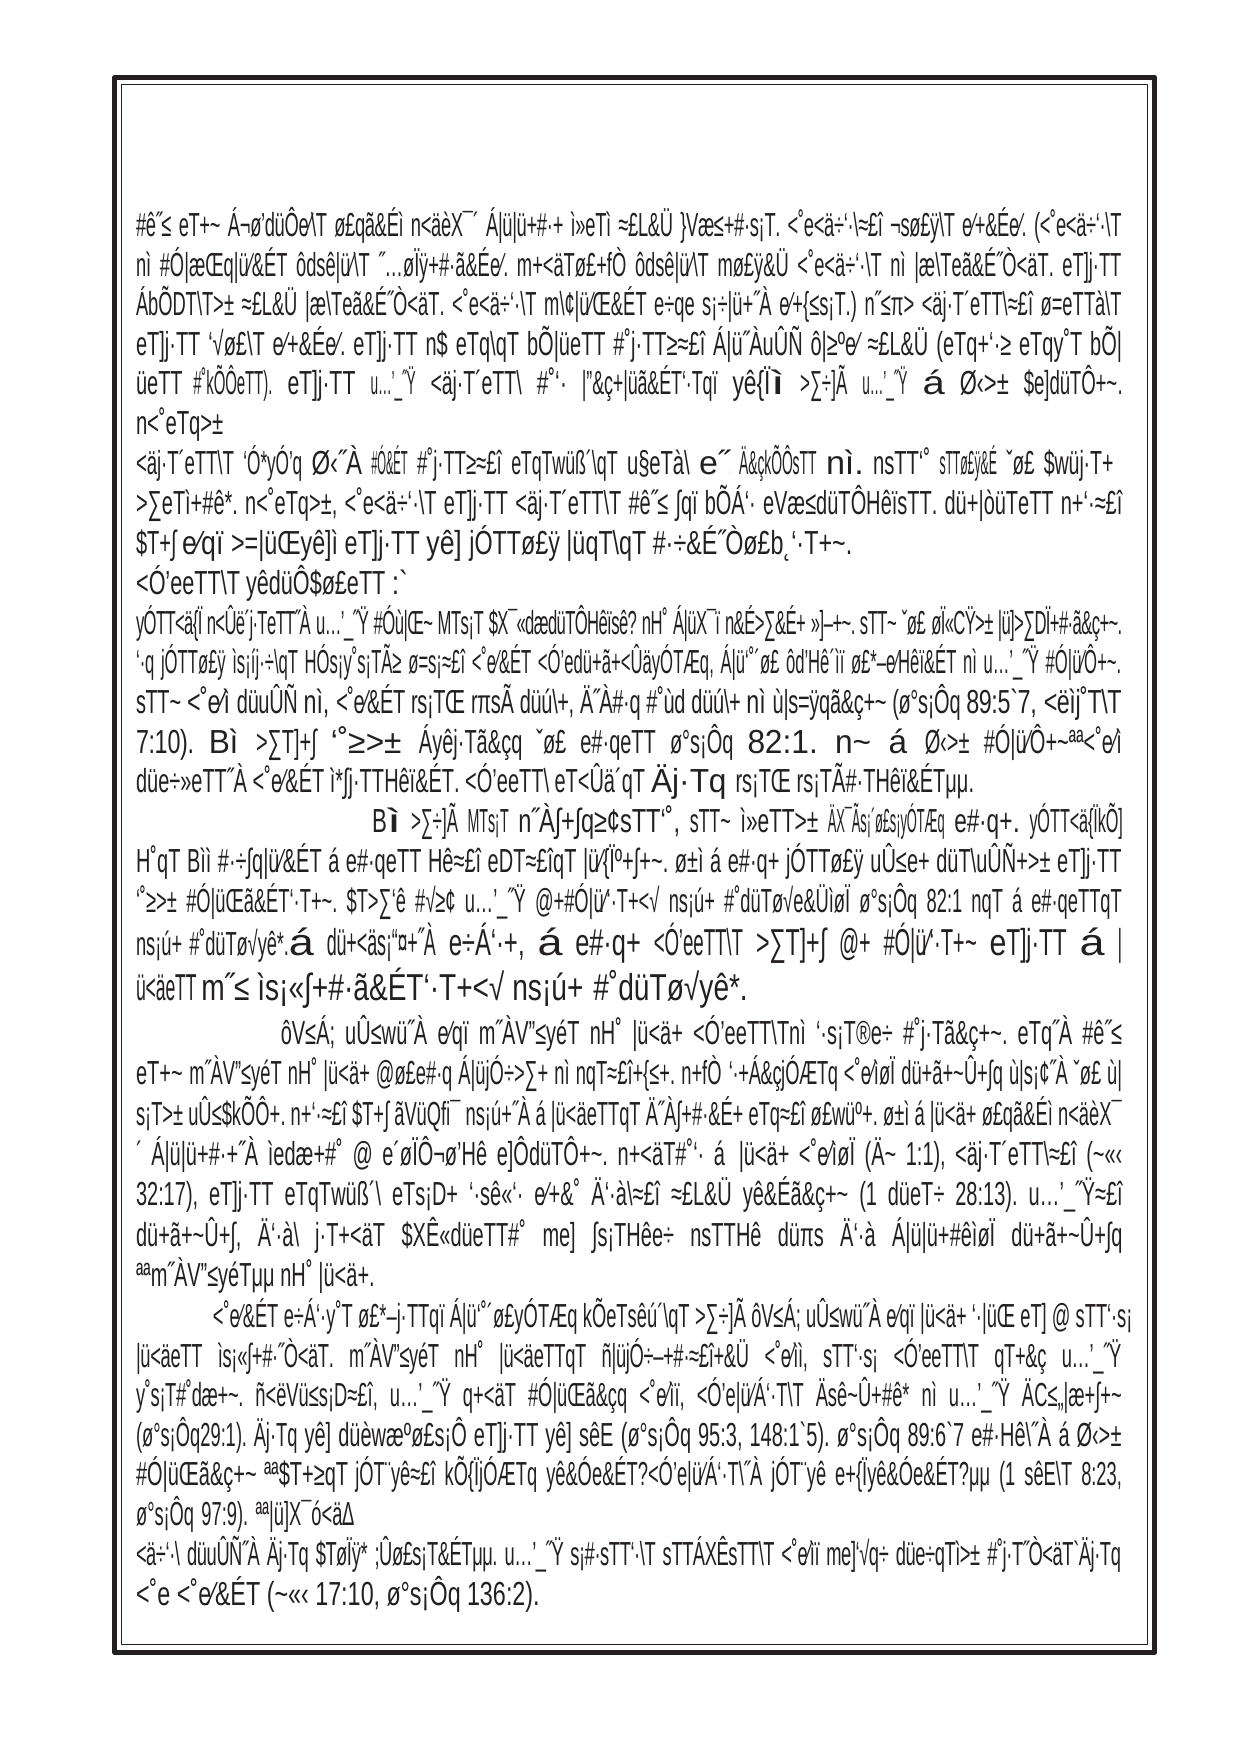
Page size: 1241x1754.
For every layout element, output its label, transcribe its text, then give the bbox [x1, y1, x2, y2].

text >∑eTì+#ê*. n<˚eTq>±, <˚e<ä÷‘·\T eT]j·TT <äj·T´eTT\T #ê˝≤ ∫qï bÕÁ‘· eVæ≤düTÔHêïsTT. dü+|òüTeTT n+‘·≈£î $T+∫ e⁄qï >=|üŒyê]ì eT]j·TT yê] jÓTTø£ÿ |üqT\qT #·÷&É˝Òø£b˛‘·T+~. [136, 483, 1122, 561]
text <ä÷‘·\ düuÛÑ˝À Äj·Tq $TøÏÿ* ;Ûø£s¡T&ÉTμμ. u…’_˝Ÿ s¡#·sTT‘·\T sTTÁXÊsTT\T <˚e⁄ìï me]‘√q÷ düe÷qTì>± #˚j·T˝Ò<äT`Äj·Tq [136, 1534, 1178, 1573]
text Bì >∑÷]Ã MTs¡T n˝À∫+∫q≥¢sTT‘˚, sTT~ ì»eTT>± ÄX¯Ãs¡´ø£s¡yÓTÆq e#·q+. yÓTT<ä{ÏkÕ] H˚qT Bìì #·÷∫q|ü⁄&ÉT á e#·qeTT Hê≈£î eDT≈£îqT |ü⁄{Ïº+∫+~. ø±ì á e#·q+ jÓTTø£ÿ uÛ≤e+ düT\uÛÑ+>± eT]j·TT ‘˚≥>± #Ó|üŒã&ÉT‘·T+~. $T>∑‘ê #√≥¢ u…’_˝Ÿ @+#Ó|ü⁄‘·T+<√ ns¡ú+ #˚düTø√e&ÜìøÏ ø°s¡Ôq 82:1 nqT á e#·qeTTqT ns¡ú+ #˚düTø√yê*.á dü+<äs¡“¤+˝À e÷Á‘·+, á e#·q+ <Ó’eeTT\T >∑T]+∫ @+ #Ó|ü⁄‘·T+~ eT]j·TT á |ü<äeTT m˝≤ ìs¡«∫+#·ã&ÉT‘·T+<√ ns¡ú+ #˚düTø√yê*. [136, 802, 1123, 1008]
text <Ó’eeTT\T yêdüÔ$ø£eTT :` [136, 563, 1178, 601]
text <˚e⁄&ÉT e÷Á‘·y˚T ø£*–j·TTqï Á|ü‘˚´ø£yÓTÆq kÕeTsêú´\qT >∑÷]Ã ôV≤Á; uÛ≤wü˝À e⁄qï |ü<ä+ ‘·|üŒ eT] @ sTT‘·s¡ [213, 1296, 1178, 1334]
text <äj·T´eTT\T ‘Ó*yÓ’q Ø‹˝À #Ó&ÉT #˚j·TT≥≈£î eTqTwüß´\qT u§eTà\ e˝… Ä&çkÕÔsTT nì. nsTT‘˚ sTTø£ÿ&É ˇø£ $wüj·T+ [136, 443, 1178, 482]
text <˚e <˚e⁄&ÉT (~«‹ 17:10, ø°s¡Ôq 136:2). [136, 1574, 1178, 1613]
text yÓTT<ä{Ï n<Ûë´j·TeTT˝À u…’_˝Ÿ #Óù|Œ~ MTs¡T $X¯«dædüTÔHêïsê? nH˚ Á|üX¯ï n&É>∑&É+ »]–+~. sTT~ ˇø£ øÏ«CŸ>± |ü]>∑DÏ+#·ã&ç+~. ‘·q jÓTTø£ÿ ìs¡íj·÷\qT HÓs¡y˚s¡TÃ≥ ø=s¡≈£î <˚e⁄&ÉT <Ó’edü+ã+<ÛäyÓTÆq, Á|ü‘˚´ø£ ôd’Hê´ìï ø£*–e⁄Hêï&ÉT nì u…’_˝Ÿ #Ó|ü⁄Ô+~. sTT~ <˚e⁄ì düuÛÑ nì, <˚e⁄&ÉT rs¡TŒ rπsÃ düú\+, Ä˝À#·q #˚ùd düú\+ nì ù|s=ÿqã&ç+~ (ø°s¡Ôq 89:5`7, <ëìj˚T\T 7:10). Bì >∑T]+∫ ‘˚≥>± Áyêj·Tã&çq ˇø£ e#·qeTT ø°s¡Ôq 82:1. n~ á Ø‹>± #Ó|ü⁄Ô+~ªª<˚e⁄ì düe÷»eTT˝À <˚e⁄&ÉT ì*∫j·TTHêï&ÉT. <Ó’eeTT\ eT<Ûä´qT Äj·Tq rs¡TŒ rs¡TÃ#·THêï&ÉTμμ. [136, 603, 1123, 800]
text ôV≤Á; uÛ≤wü˝À e⁄qï m˝ÀV”≤yéT nH˚ |ü<ä+ <Ó’eeTT\Tnì ‘·s¡T®e÷ #˚j·Tã&ç+~. eTq˝À #ê˝≤ eT+~ m˝ÀV”≤yéT nH˚ |ü<ä+ @ø£e#·q Á|üjÓ÷>∑+ nì nqT≈£î+{≤+. n+fÒ ‘·+Á&çjÓÆTq <˚e⁄ìøÏ dü+ã+~Û+∫q ù|s¡¢˝À ˇø£ ù|s¡T>± uÛ≤$kÕÔ+. n+‘·≈£î $T+∫ ãVüQﬁ¯ ns¡ú+˝À á |ü<äeTTqT Ä˝À∫+#·&É+ eTq≈£î ø£wüº+. ø±ì á |ü<ä+ ø£qã&Éì n<äèX¯´ Á|ü|ü+#·+˝À ìedæ+#˚ @ e´øÏÔ¬ø’Hê e]ÔdüTÔ+~. n+<äT#˚‘· á |ü<ä+ <˚e⁄ìøÏ (Ä~ 1:1), <äj·T´eTT\≈£î (~«‹ 32:17), eT]j·TT eTqTwüß´\ eTs¡D+ ‘·sê«‘· e⁄+&˚ Ä‘·à\≈£î ≈£L&Ü yê&Éã&ç+~ (1 düeT÷ 28:13). u…’_˝Ÿ≈£î dü+ã+~Û+∫, Ä‘·à\ j·T+<äT $XÊ«düeTT#˚ me] ∫s¡THêe÷ nsTTHê düπs Ä‘·à Á|ü|ü+#êìøÏ dü+ã+~Û+∫q ªªm˝ÀV”≤yéTμμ nH˚ |ü<ä+. [136, 1013, 1123, 1293]
text #ê˝≤ eT+~ Á¬ø’düÔe⁄\T ø£qã&Éì n<äèX¯´ Á|ü|ü+#·+ ì»eTì ≈£L&Ü }Væ≤+#·s¡T. <˚e<ä÷‘·\≈£î ¬sø£ÿ\T e⁄+&Ée⁄. (<˚e<ä÷‘·\T nì #Ó|æŒq|ü⁄&ÉT ôdsê|ü⁄\T ˝…øÏÿ+#·ã&Ée⁄. m+<äTø£+fÒ ôdsê|ü⁄\T mø£ÿ&Ü <˚e<ä÷‘·\T nì |æ\Teã&É˝Ò<äT. eT]j·TT ÁbÕDT\T>± ≈£L&Ü |æ\Teã&É˝Ò<äT. <˚e<ä÷‘·\T m\¢|ü⁄Œ&ÉT e÷qe s¡÷|ü+˝À e⁄+{≤s¡T.) n˝≤π> <äj·T´eTT\≈£î ø=eTTà\T eT]j·TT ‘√ø£\T e⁄+&Ée⁄. eT]j·TT n$ eTq\qT bÕ|üeTT #˚j·TT≥≈£î Á|ü˝ÀuÛÑ ô|≥ºe⁄ ≈£L&Ü (eTq+‘·≥ eTqy˚T bÕ|üeTT #˚kÕÔeTT). eT]j·TT u…’_˝Ÿ <äj·T´eTT\ #˚‘· |”&ç+|üã&ÉT‘·Tqï yê{Ïì >∑÷]Ã u…’_˝Ÿ á Ø‹>± $e]düTÔ+~. n<˚eTq>± [136, 205, 1122, 441]
text |ü<äeTT ìs¡«∫+#·˝Ò<äT. m˝ÀV”≤yéT nH˚ |ü<äeTTqT ñ|üjÓ÷–+#·≈£î+&Ü <˚e⁄ìì, sTT‘·s¡ <Ó’eeTT\T qT+&ç u…’_˝Ÿ y˚s¡T#˚dæ+~. ñ<ëVü≤s¡D≈£î, u…’_˝Ÿ q+<äT #Ó|üŒã&çq <˚e⁄ìï, <Ó’e|ü⁄Á‘·T\T Äsê~Û+#ê* nì u…’_˝Ÿ ÄC≤„|æ+∫+~ (ø°s¡Ôq29:1). Äj·Tq yê] düèwæºø£s¡Ô eT]j·TT yê] sêE (ø°s¡Ôq 95:3, 148:1`5). ø°s¡Ôq 89:6`7 e#·Hê\˝À á Ø‹>± #Ó|üŒã&ç+~ ªª$T+≥qT jÓT¨yê≈£î kÕ{ÏjÓÆTq yê&Óe&ÉT?<Ó’e|ü⁄Á‘·T\˝À jÓT¨yê e+{Ïyê&Óe&ÉT?μμ (1 sêE\T 8:23, ø°s¡Ôq 97:9). ªª|ü]X¯ó<ä∆ [136, 1336, 1122, 1532]
